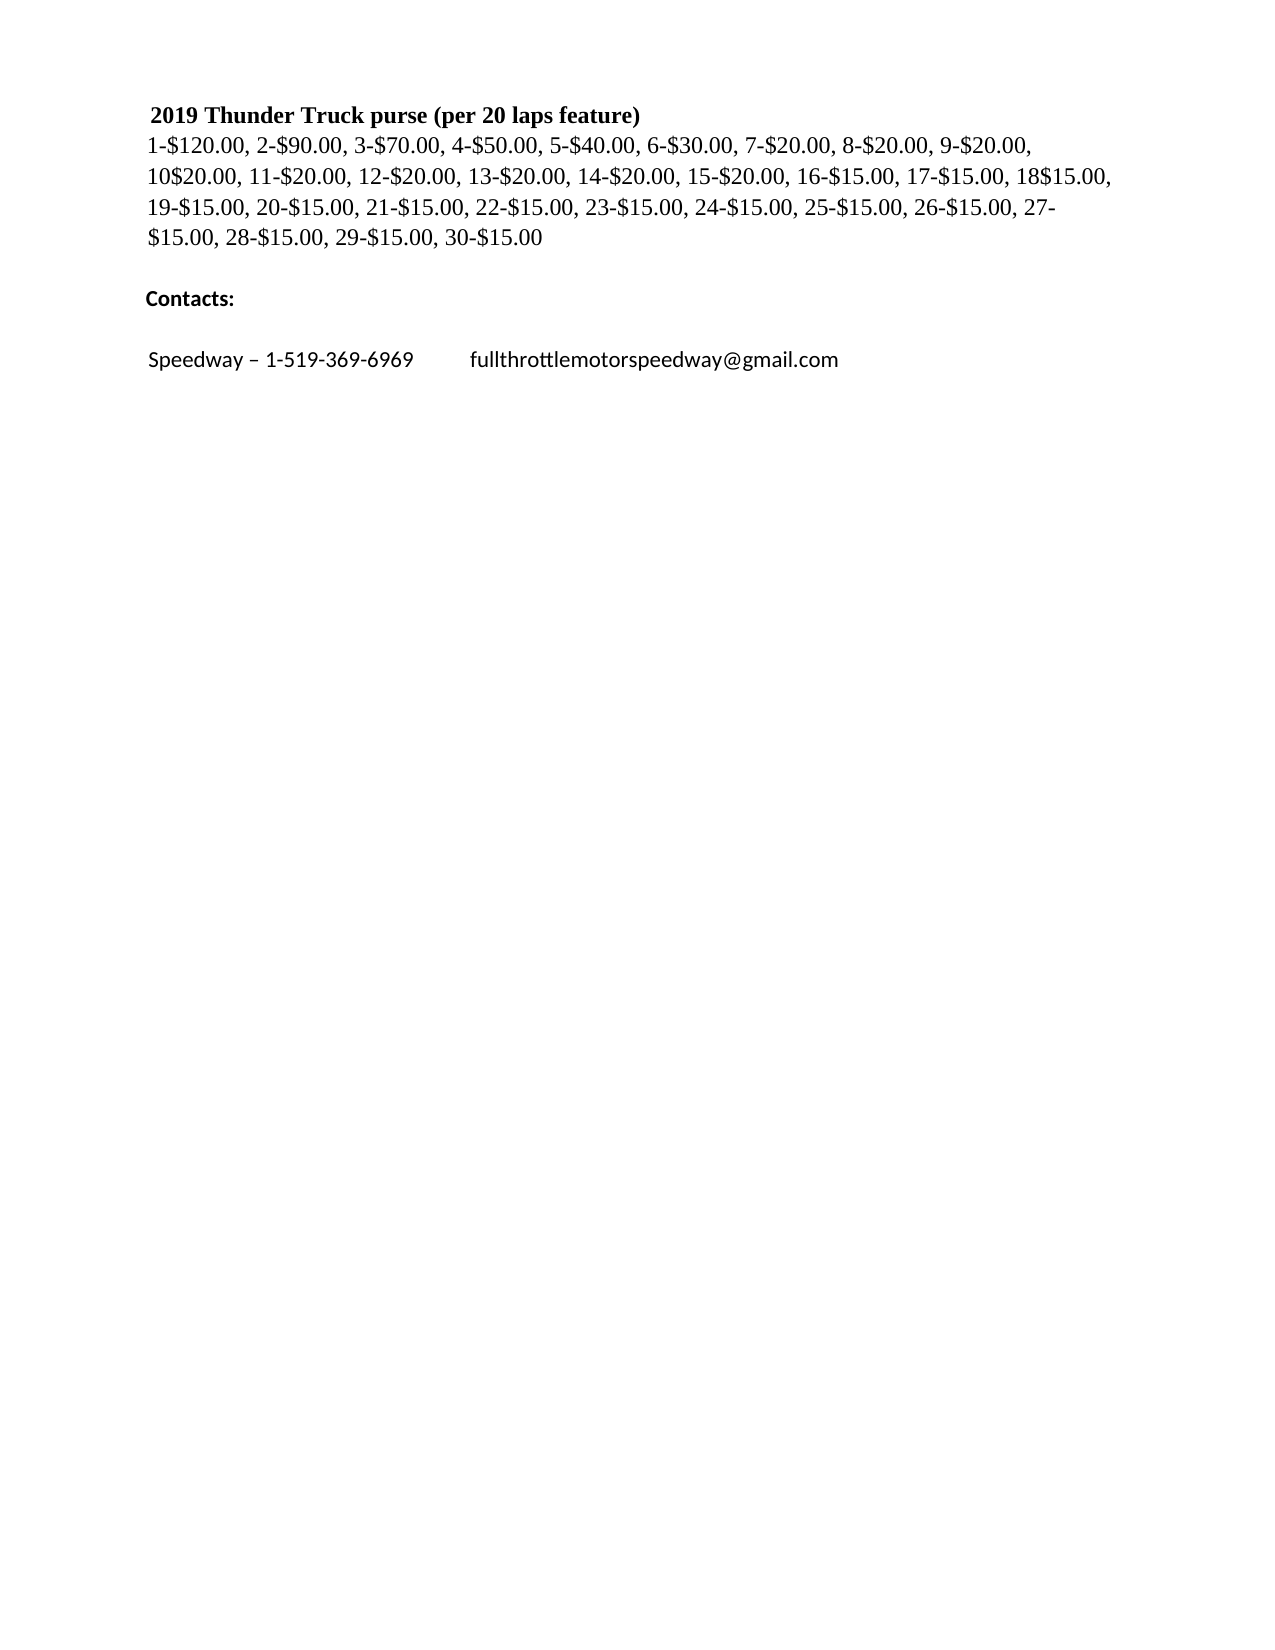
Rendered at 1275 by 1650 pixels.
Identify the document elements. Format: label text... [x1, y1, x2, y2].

text 2019 Thunder Truck purse (per 20 laps feature) [150, 102, 1124, 129]
text 19-$15.00, 20-$15.00, 21-$15.00, 22-$15.00, 23-$15.00, 24-$15.00, 25-$15.00, 26-$15.00, 27- $15.00, 28-$15.00, 29-$15.00, 30-$15.00 [147, 193, 1124, 251]
text Contacts: [146, 284, 1124, 312]
text 10$20.00, 11-$20.00, 12-$20.00, 13-$20.00, 14-$20.00, 15-$20.00, 16-$15.00, 17-$15.00, 18$15.00, [147, 162, 1124, 190]
text 1-$120.00, 2-$90.00, 3-$70.00, 4-$50.00, 5-$40.00, 6-$30.00, 7-$20.00, 8-$20.00, 9-$20.00, [147, 132, 1124, 159]
text Speedway – 1-519-369-6969 fullthrottlemotorspeedway@gmail.com [148, 345, 1124, 373]
